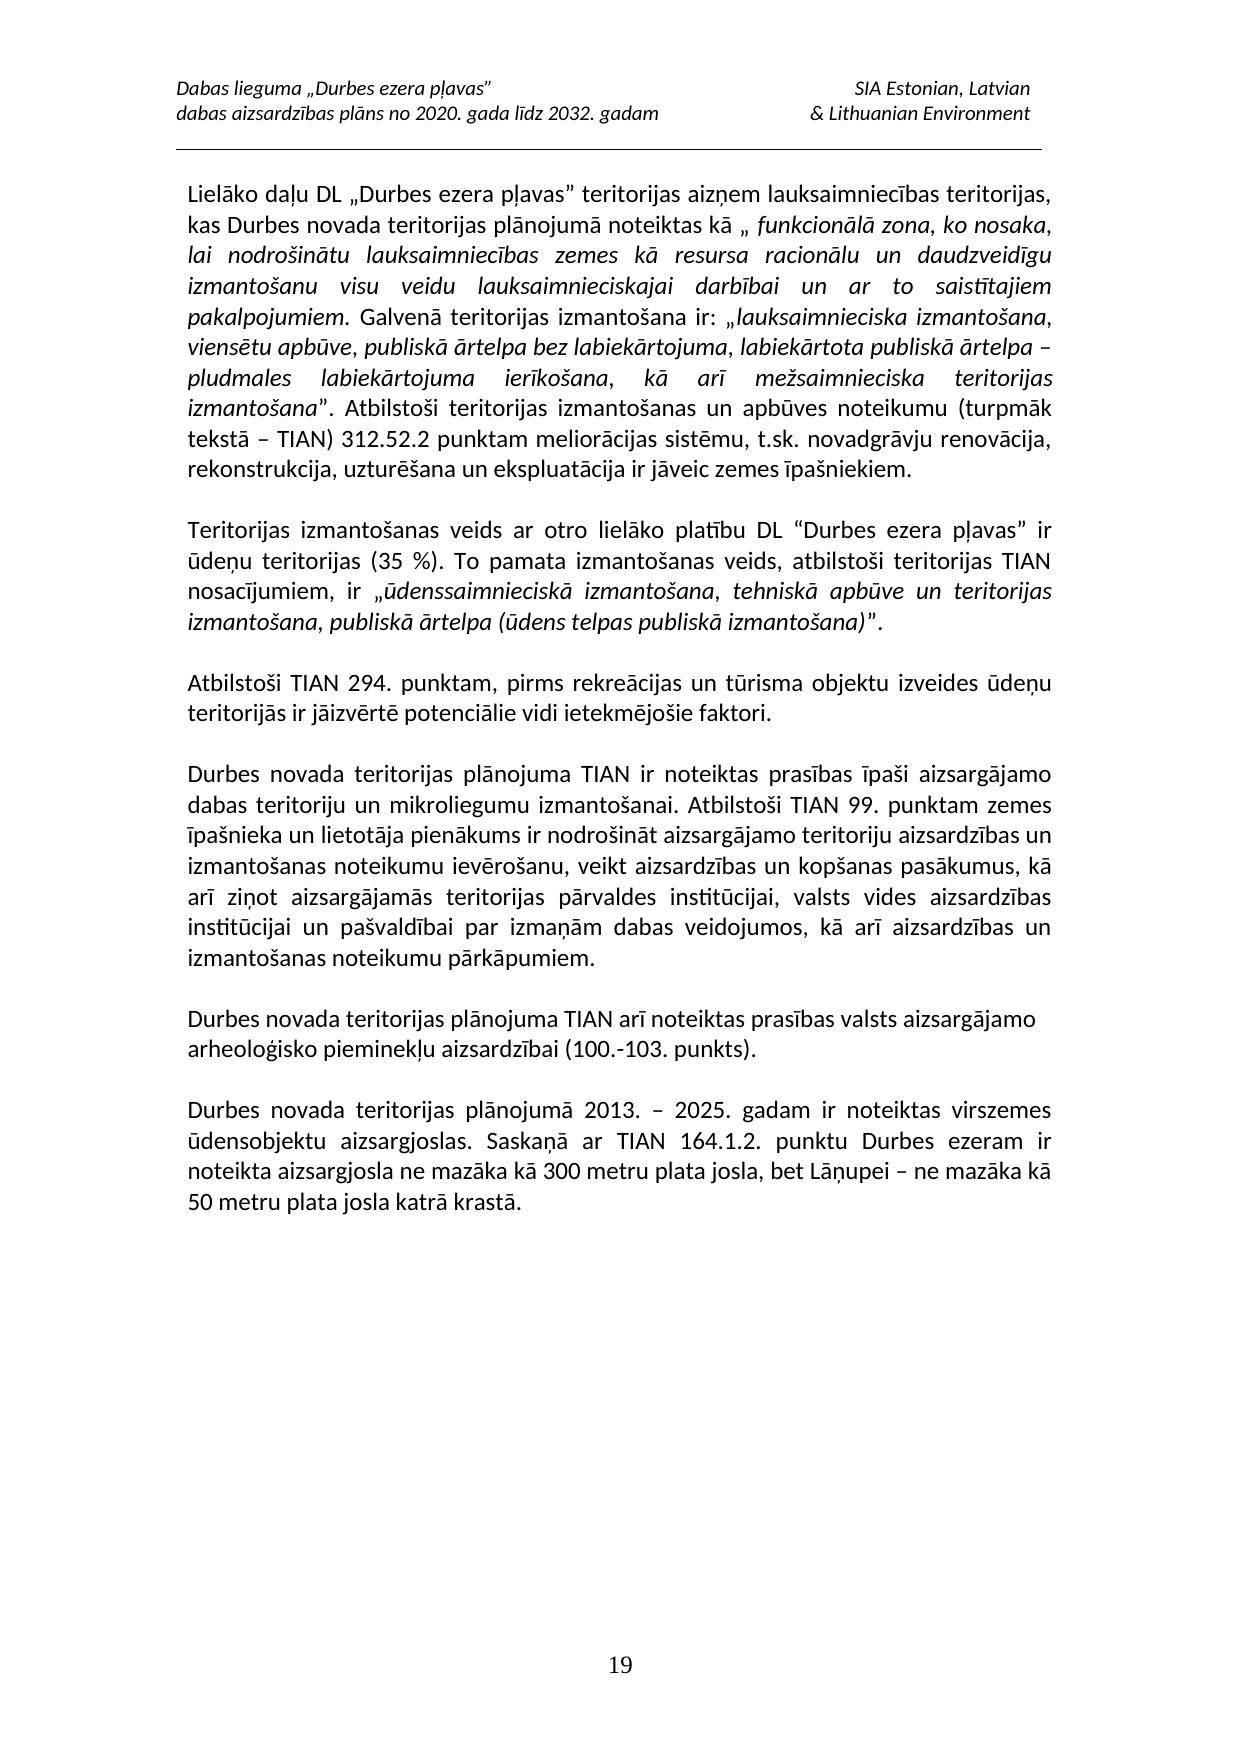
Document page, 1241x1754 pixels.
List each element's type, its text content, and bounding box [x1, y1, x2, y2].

text Lielāko daļu DL „Durbes ezera pļavas” teritorijas aizņem lauksaimniecības teritorijas, kas Durbes novada teritorijas plānojumā noteiktas kā „ funkcionālā zona, ko nosaka, lai nodrošinātu lauksaimniecības zemes kā resursa racionālu un daudzveidīgu izmantošanu visu veidu lauksaimnieciskajai darbībai un ar to saistītajiem pakalpojumiem. Galvenā teritorijas izmantošana ir: „lauksaimnieciska izmantošana, viensētu apbūve, publiskā ārtelpa bez labiekārtojuma, labiekārtota publiskā ārtelpa – pludmales labiekārtojuma ierīkošana, kā arī mežsaimnieciska teritorijas izmantošana”. Atbilstoši teritorijas izmantošanas un apbūves noteikumu (turpmāk tekstā – TIAN) 312.52.2 punktam meliorācijas sistēmu, t.sk. novadgrāvju renovācija, rekonstrukcija, uzturēšana un ekspluatācija ir jāveic zemes īpašniekiem. [187, 179, 1053, 484]
text Teritorijas izmantošanas veids ar otro lielāko platību DL “Durbes ezera pļavas” ir ūdeņu teritorijas (35 %). To pamata izmantošanas veids, atbilstoši teritorijas TIAN nosacījumiem, ir „ūdenssaimnieciskā izmantošana, tehniskā apbūve un teritorijas izmantošana, publiskā ārtelpa (ūdens telpas publiskā izmantošana)”. [187, 514, 1053, 636]
text Durbes novada teritorijas plānojuma TIAN ir noteiktas prasības īpaši aizsargājamo dabas teritoriju un mikroliegumu izmantošanai. Atbilstoši TIAN 99. punktam zemes īpašnieka un lietotāja pienākums ir nodrošināt aizsargājamo teritoriju aizsardzības un izmantošanas noteikumu ievērošanu, veikt aizsardzības un kopšanas pasākumus, kā arī ziņot aizsargājamās teritorijas pārvaldes institūcijai, valsts vides aizsardzības institūcijai un pašvaldībai par izmaņām dabas veidojumos, kā arī aizsardzības un izmantošanas noteikumu pārkāpumiem. [187, 758, 1053, 972]
text Durbes novada teritorijas plānojumā 2013. – 2025. gadam ir noteiktas virszemes ūdensobjektu aizsargjoslas. Saskaņā ar TIAN 164.1.2. punktu Durbes ezeram ir noteikta aizsargjosla ne mazāka kā 300 metru plata josla, bet Lāņupei – ne mazāka kā 50 metru plata josla katrā krastā. [187, 1094, 1053, 1216]
text Atbilstoši TIAN 294. punktam, pirms rekreācijas un tūrisma objektu izveides ūdeņu teritorijās ir jāizvērtē potenciālie vidi ietekmējošie faktori. [187, 667, 1053, 728]
text Durbes novada teritorijas plānojuma TIAN arī noteiktas prasības valsts aizsargājamo arheoloģisko pieminekļu aizsardzībai (100.-103. punkts). [187, 1003, 1053, 1064]
